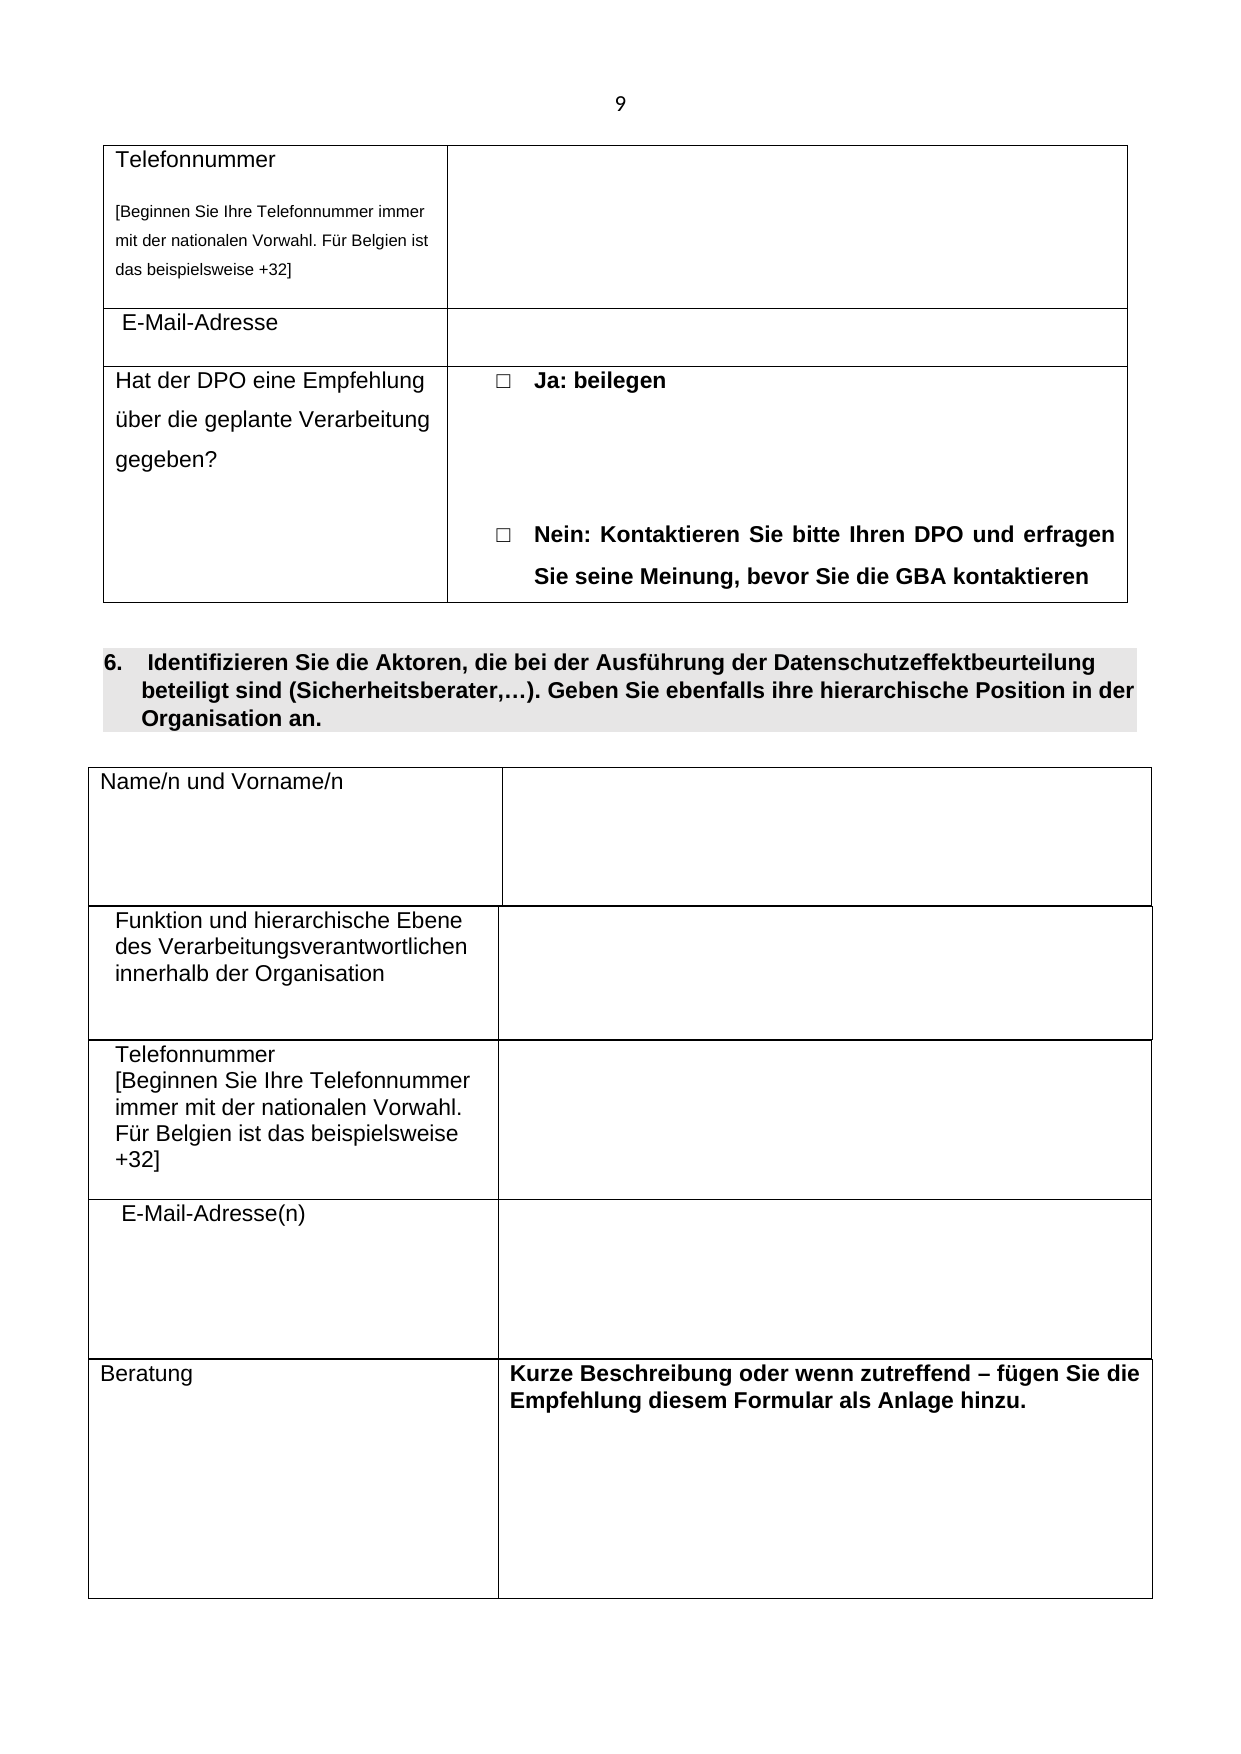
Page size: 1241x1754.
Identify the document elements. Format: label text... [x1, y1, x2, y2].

table_cell Ja: beilegen Nein: Kontaktieren Sie bitte Ihren DPO und erfragen Sie seine Meinung, bevor Sie die GBA kontaktieren [448, 367, 1127, 602]
table_cell [499, 1200, 1151, 1358]
table_header Funktion und hierarchische Ebene des Verarbeitungsverantwortlichen innerhalb der Organisation [89, 907, 498, 1039]
table_header Name/n und Vorname/n [89, 768, 502, 905]
table_header Beratung [89, 1360, 498, 1597]
table_cell Telefonnummer [Beginnen Sie Ihre Telefonnummer immer mit der nationalen Vorwahl. Für Belgien ist das beispielsweise +32] [104, 146, 447, 308]
table_header [499, 1041, 1151, 1199]
table_header [499, 907, 1152, 1039]
list Identifizieren Sie die Aktoren, die bei der Ausführung der Datenschutzeffektbeurteilung beteiligt sind (Sicherheitsberater,…). Geben Sie ebenfalls ihre hierarchische Position in der Organisation an. [103, 648, 1137, 732]
table_cell [448, 146, 1127, 308]
table_header Telefonnummer [Beginnen Sie Ihre Telefonnummer immer mit der nationalen Vorwahl. Für Belgien ist das beispielsweise +32] [89, 1041, 498, 1199]
table_cell E-Mail-Adresse [104, 309, 447, 366]
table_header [499, 1360, 1152, 1597]
table_header [503, 768, 1151, 905]
table_cell [448, 309, 1127, 366]
table_cell E-Mail-Adresse(n) [89, 1200, 498, 1358]
table_cell Hat der DPO eine Empfehlung über die geplante Verarbeitung gegeben? [104, 367, 447, 602]
